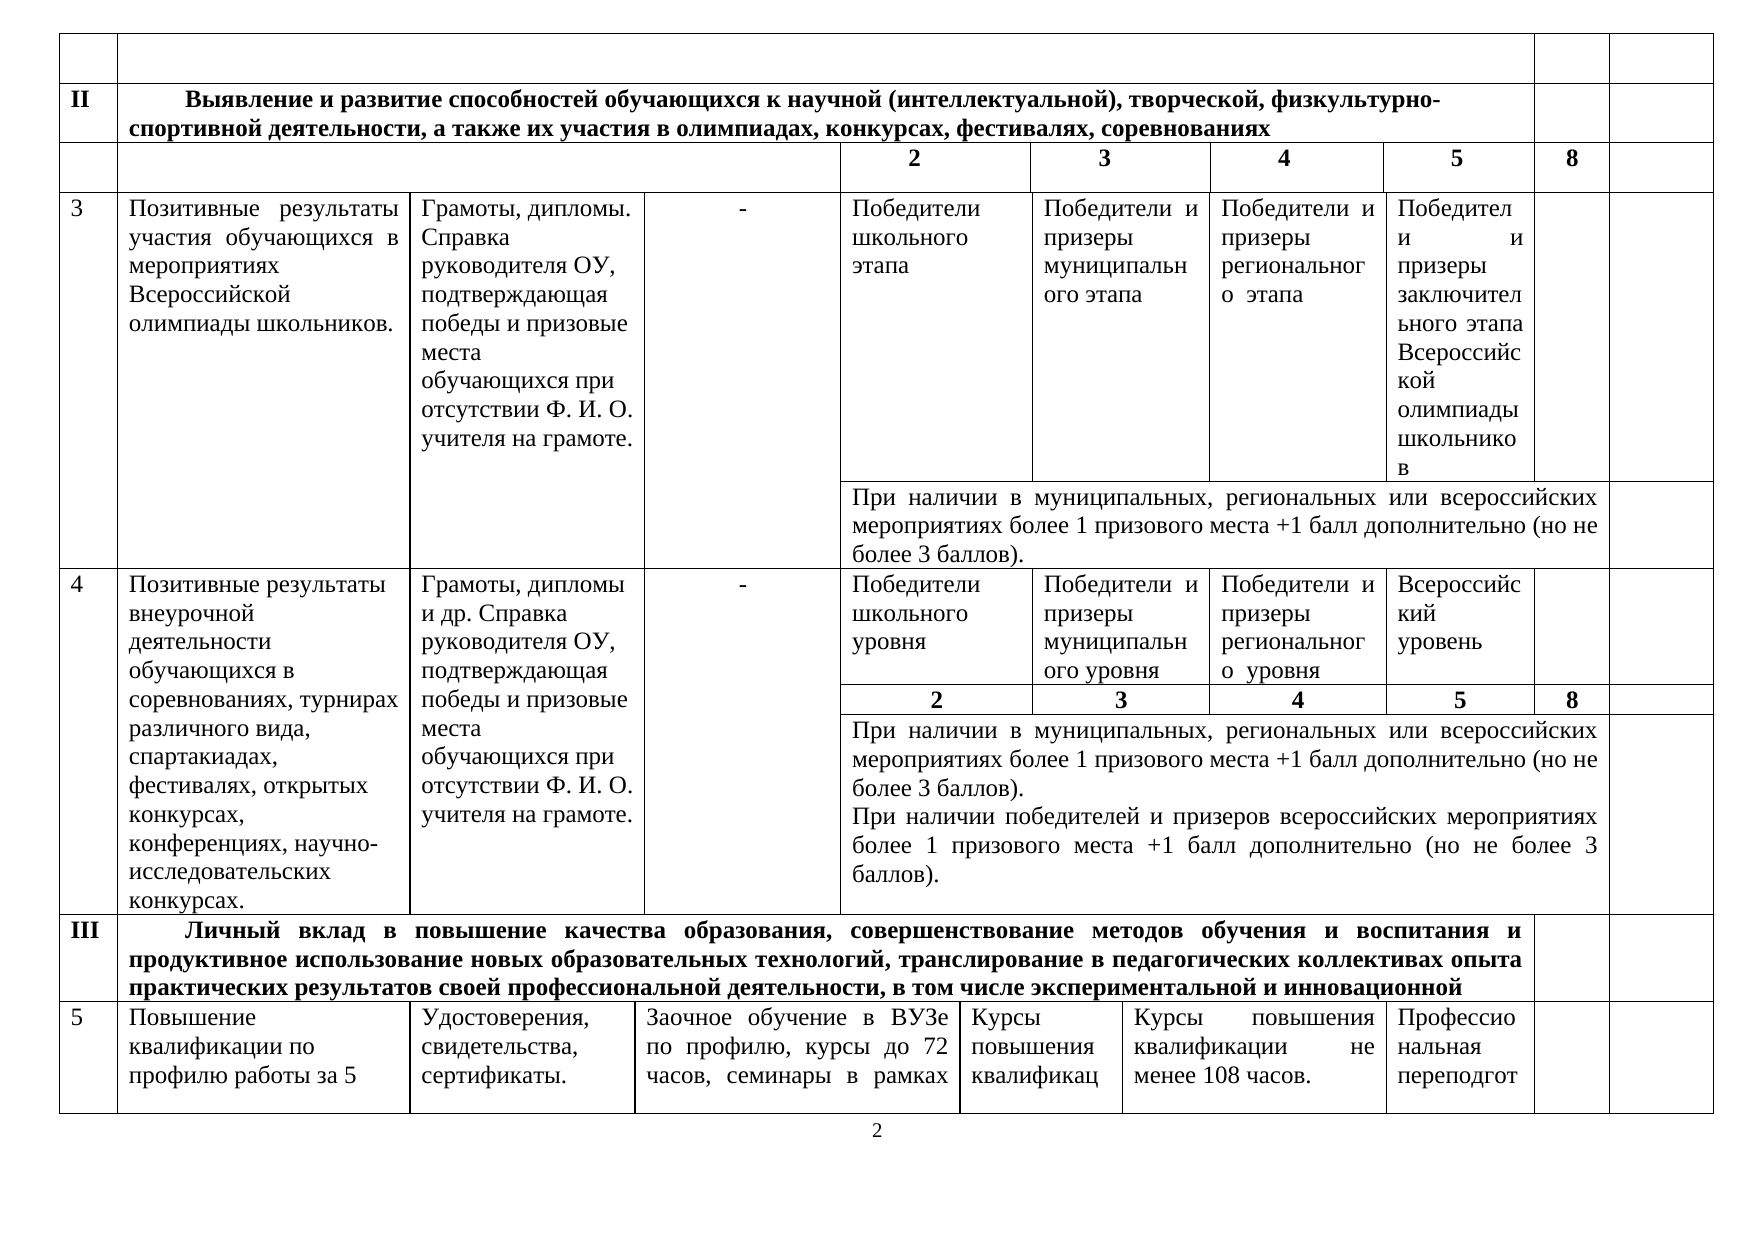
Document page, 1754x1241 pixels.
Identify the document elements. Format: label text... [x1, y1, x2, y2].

table_cell 8 [1535, 685, 1609, 714]
table_cell [1535, 1002, 1609, 1113]
table_cell 8 [1535, 143, 1609, 192]
table_cell 3 [1031, 143, 1210, 192]
table_cell - [645, 569, 840, 914]
table_cell [1535, 915, 1609, 1001]
table_cell [60, 34, 117, 83]
table_cell [1610, 915, 1713, 1001]
table_cell 4 [1210, 685, 1386, 714]
table_cell Выявление и развитие способностей обучающихся к научной (интеллектуальной), творческой, физкультурно-спортивной деятельности, а также их участия в олимпиадах, конкурсах, фестивалях, соревнованиях [118, 84, 1534, 142]
table_cell III [60, 915, 117, 1001]
table_cell 2 [841, 685, 1032, 714]
table_cell [1610, 482, 1713, 568]
table_cell II [60, 84, 117, 142]
table_cell [60, 143, 117, 192]
table_cell Победители школьного уровня [841, 569, 1032, 684]
table_cell [1610, 34, 1713, 83]
table_cell 5 [60, 1002, 117, 1113]
table_cell [1535, 193, 1609, 481]
table_cell [1610, 1002, 1713, 1113]
table_cell Победители школьного этапа [841, 193, 1032, 481]
table_cell Победители и призеры заключительного этапа Всероссийской олимпиады школьников [1387, 193, 1534, 481]
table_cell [1387, 1002, 1534, 1113]
table_cell Победители и призеры регионального этапа [1210, 193, 1386, 481]
table_cell [1610, 84, 1713, 142]
table_cell [1610, 143, 1713, 192]
table_cell 4 [60, 569, 117, 914]
table_cell 5 [1384, 143, 1534, 192]
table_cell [1123, 1002, 1386, 1113]
table_cell 2 [841, 143, 1030, 192]
table_cell 5 [1387, 685, 1534, 714]
table_cell При наличии в муниципальных, региональных или всероссийских мероприятиях более 1 призового места +1 балл дополнительно (но не более 3 баллов). [841, 482, 1609, 568]
table_cell [1535, 569, 1609, 684]
table_cell [1610, 193, 1713, 481]
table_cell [411, 1002, 634, 1113]
table_cell Победители и призеры муниципального уровня [1033, 569, 1209, 684]
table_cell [118, 1002, 409, 1113]
table_cell Победители и призеры муниципального этапа [1033, 193, 1209, 481]
table_cell [1610, 715, 1713, 914]
table_cell [1535, 84, 1609, 142]
table_cell Победители и призеры регионального уровня [1210, 569, 1386, 684]
table_cell 3 [60, 193, 117, 568]
table_cell Всероссийский уровень [1387, 569, 1534, 684]
table_cell - [645, 193, 840, 568]
table_cell Грамоты, дипломы и др. Справка руководителя ОУ, подтверждающая победы и призовые места обучающихся при отсутствии Ф. И. О. учителя на грамоте. [411, 569, 644, 914]
table_cell [1535, 34, 1609, 83]
table_cell [1610, 569, 1713, 684]
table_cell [636, 1002, 959, 1113]
table_cell Позитивные результаты участия обучающихся в мероприятиях Всероссийской олимпиады школьников. [118, 193, 409, 568]
table_cell Позитивные результаты внеурочной деятельности обучающихся в соревнованиях, турнирах различного вида, спартакиадах, фестивалях, открытых конкурсах, конференциях, научно-исследовательских конкурсах. [118, 569, 409, 914]
table_cell 4 [1211, 143, 1383, 192]
table_cell [1610, 685, 1713, 714]
table_cell [118, 34, 1534, 83]
table_cell [118, 143, 840, 192]
table_cell Грамоты, дипломы. Справка руководителя ОУ, подтверждающая победы и призовые места обучающихся при отсутствии Ф. И. О. учителя на грамоте. [411, 193, 644, 568]
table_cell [961, 1002, 1122, 1113]
table_cell Личный вклад в повышение качества образования, совершенствование методов обучения и воспитания и продуктивное использование новых образовательных технологий, транслирование в педагогических коллективах опыта практических результатов своей профессиональной деятельности, в том числе экспериментальной и инновационной [118, 915, 1534, 1001]
table_cell 3 [1033, 685, 1209, 714]
table_cell При наличии в муниципальных, региональных или всероссийских мероприятиях более 1 призового места +1 балл дополнительно (но не более 3 баллов). При наличии победителей и призеров всероссийских мероприятиях более 1 призового места +1 балл дополнительно (но не более 3 баллов). [841, 715, 1609, 914]
